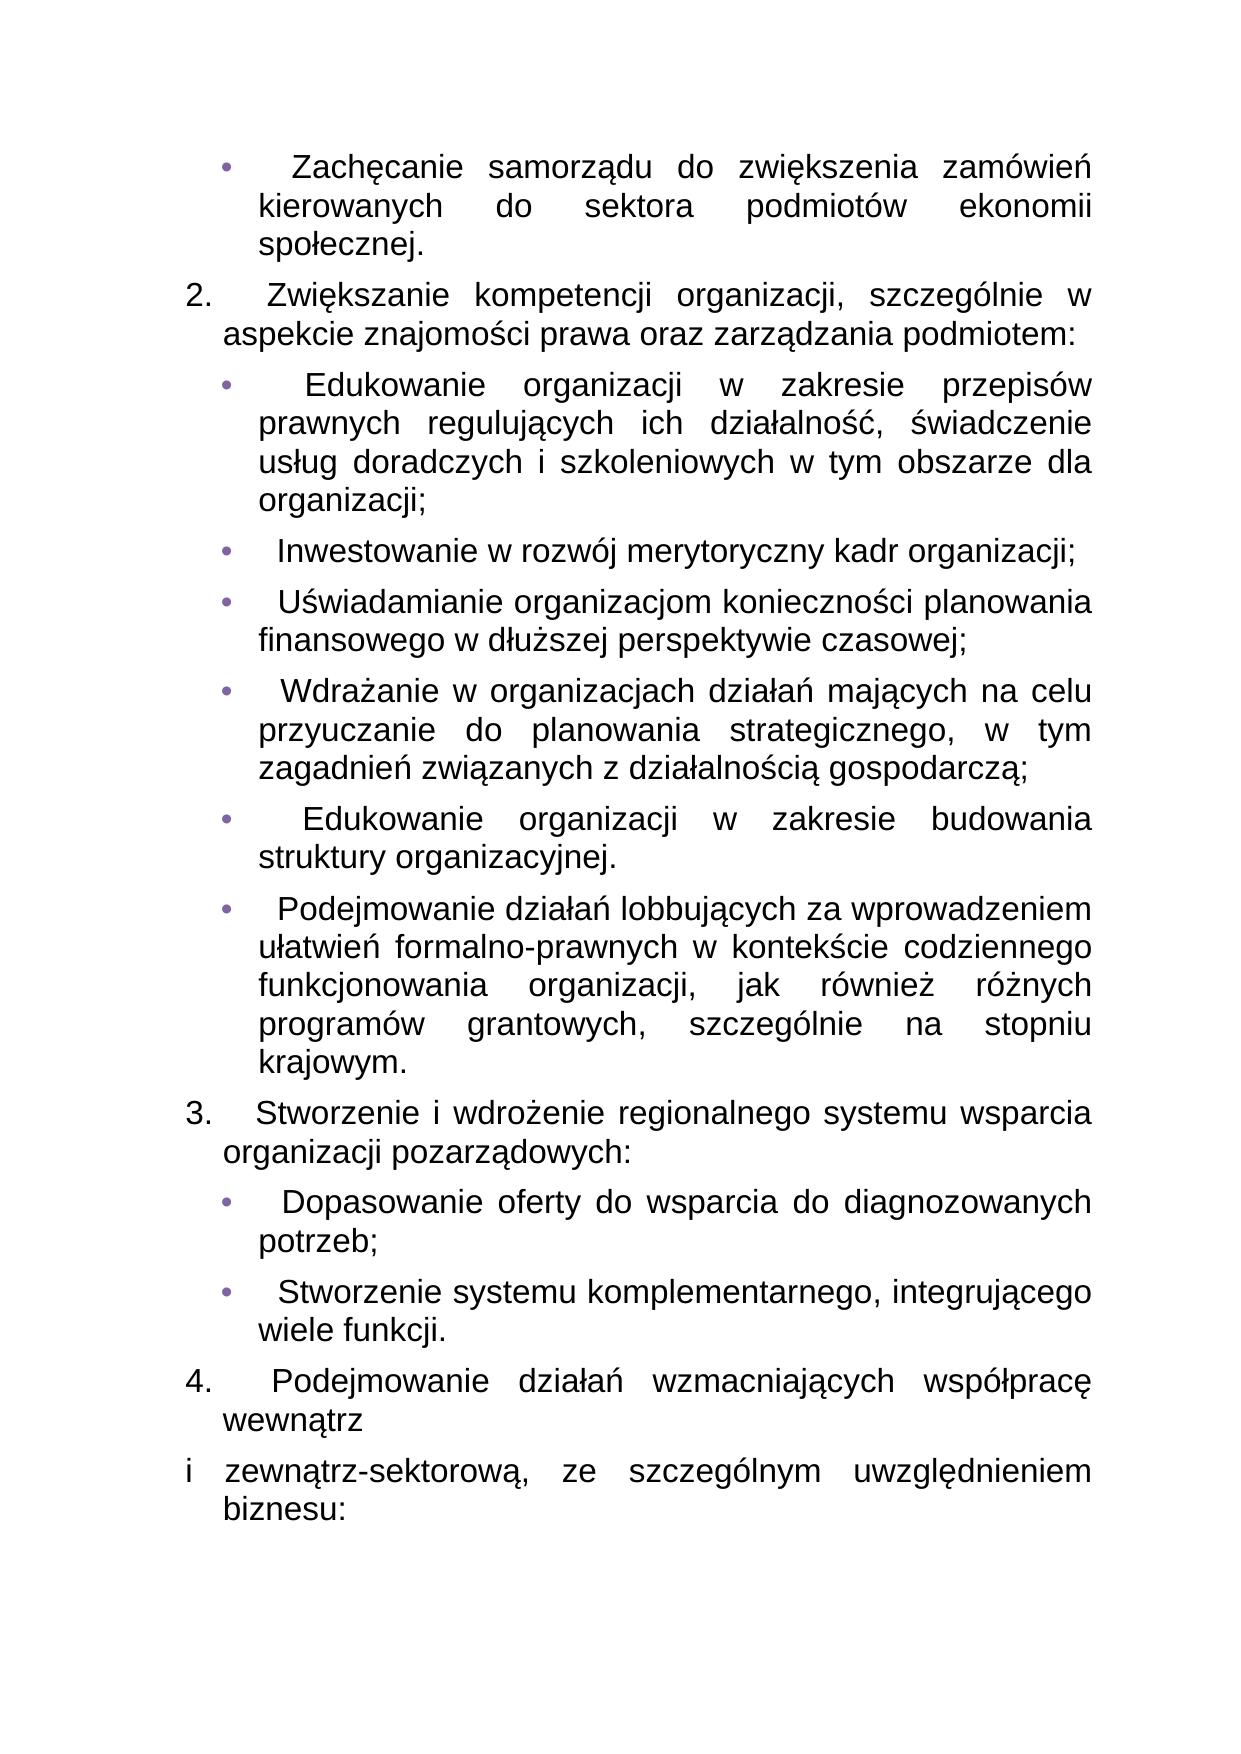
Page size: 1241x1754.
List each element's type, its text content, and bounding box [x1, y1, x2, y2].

text 2. Zwiększanie kompetencji organizacji, szczególnie w aspekcie znajomości prawa oraz zarządzania podmiotem: [185, 275, 1093, 352]
text • Wdrażanie w organizacjach działań mających na celu przyuczanie do planowania strategicznego, w tym zagadnień związanych z działalnością gospodarczą; [221, 671, 1093, 787]
text • Dopasowanie oferty do wsparcia do diagnozowanych potrzeb; [221, 1183, 1093, 1259]
text 3. Stworzenie i wdrożenie regionalnego systemu wsparcia organizacji pozarządowych: [185, 1093, 1093, 1170]
text • Podejmowanie działań lobbujących za wprowadzeniem ułatwień formalno-prawnych w kontekście codziennego funkcjonowania organizacji, jak również różnych programów grantowych, szczególnie na stopniu krajowym. [221, 888, 1093, 1081]
text 4. Podejmowanie działań wzmacniających współpracę wewnątrz [185, 1361, 1093, 1438]
text i zewnątrz-sektorową, ze szczególnym uwzględnieniem biznesu: [185, 1451, 1093, 1528]
text • Stworzenie systemu komplementarnego, integrującego wiele funkcji. [221, 1272, 1093, 1349]
text • Uświadamianie organizacjom konieczności planowania finansowego w dłuższej perspektywie czasowej; [221, 582, 1093, 659]
text • Edukowanie organizacji w zakresie budowania struktury organizacyjnej. [221, 799, 1093, 876]
text • Inwestowanie w rozwój merytoryczny kadr organizacji; [221, 531, 1093, 569]
text • Edukowanie organizacji w zakresie przepisów prawnych regulujących ich działalność, świadczenie usług doradczych i szkoleniowych w tym obszarze dla organizacji; [221, 365, 1093, 518]
text • Zachęcanie samorządu do zwiększenia zamówień kierowanych do sektora podmiotów ekonomii społecznej. [221, 148, 1093, 263]
